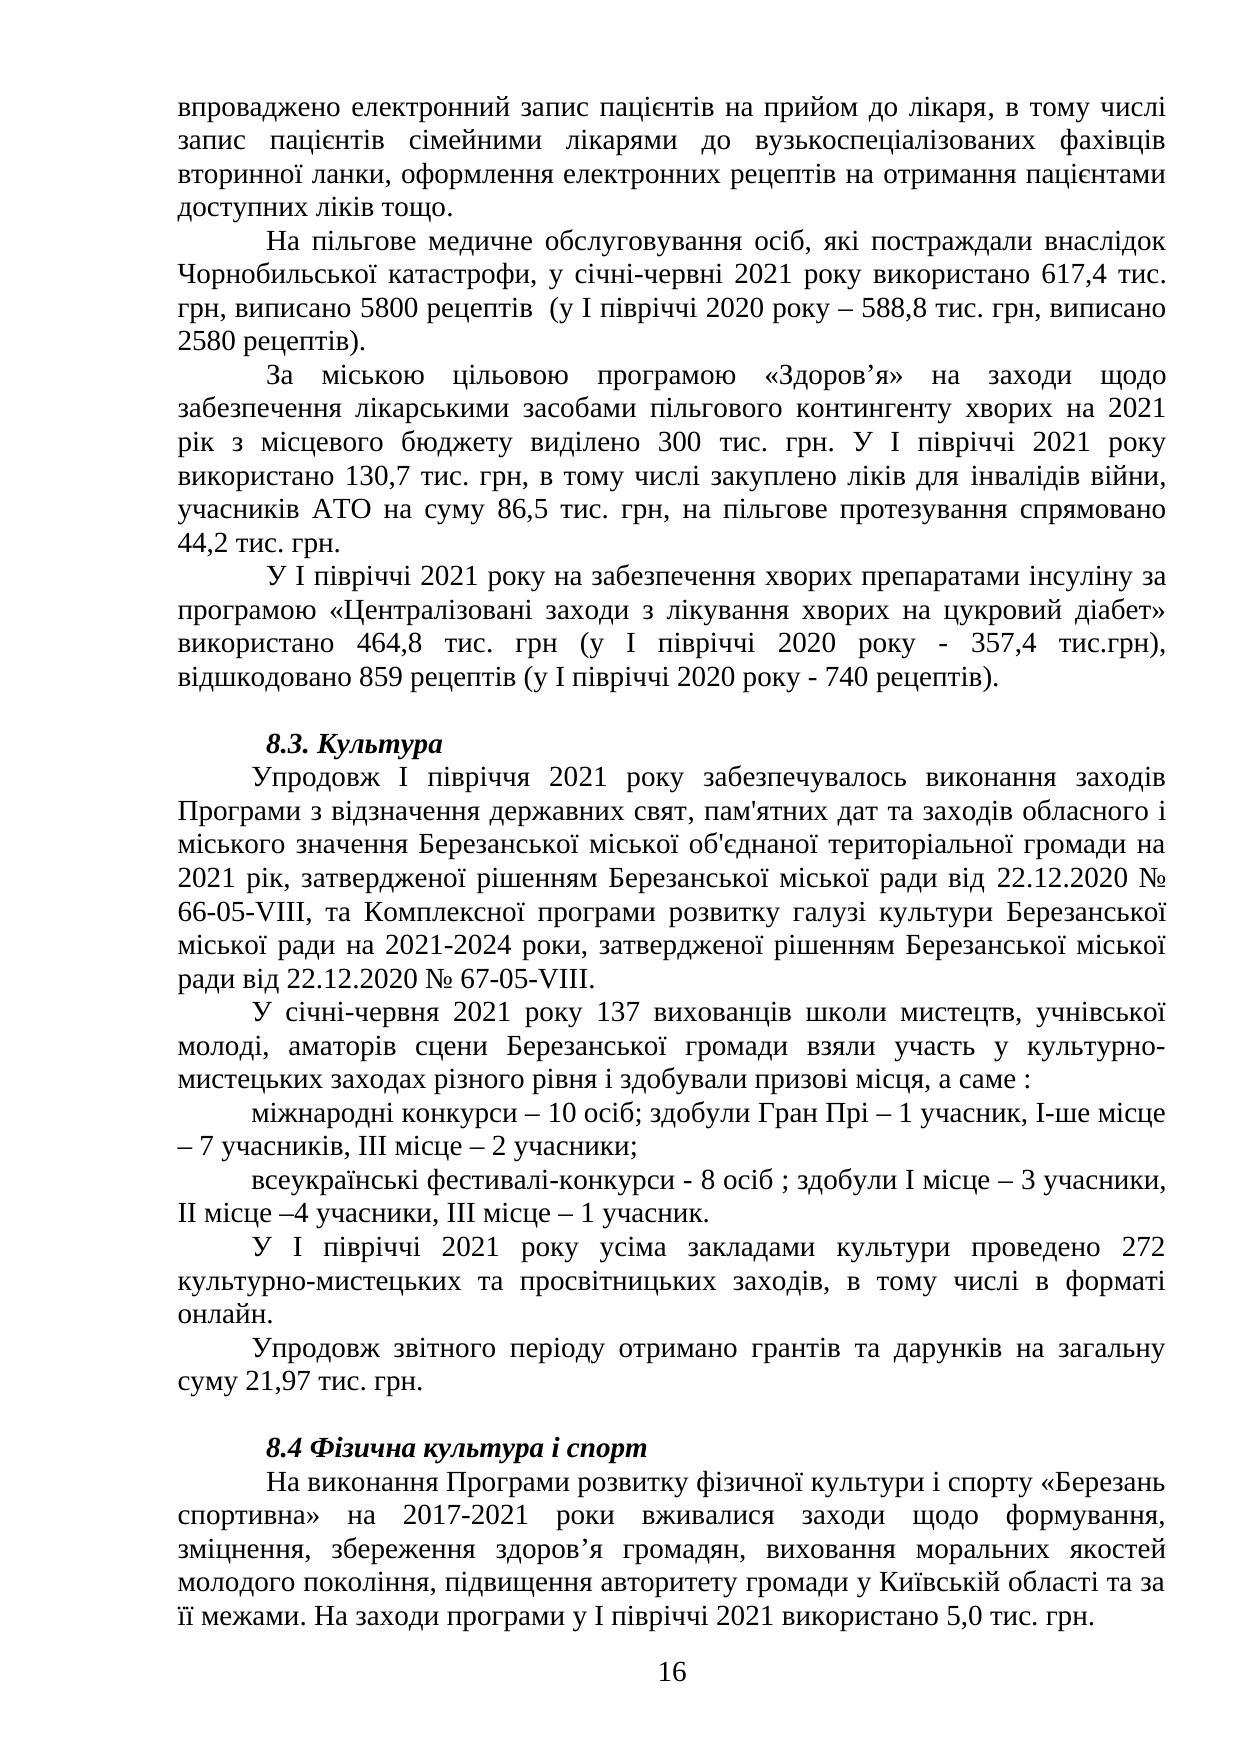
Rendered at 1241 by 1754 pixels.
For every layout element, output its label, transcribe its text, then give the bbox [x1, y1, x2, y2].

text У I півріччі 2021 року на забезпечення хворих препаратами інсуліну за програмою «Централізовані заходи з лікування хворих на цукровий діабет» використано 464,8 тис. грн (у І півріччі 2020 року - 357,4 тис.грн), відшкодовано 859 рецептів (у І півріччі 2020 року - 740 рецептів). [177, 558, 1167, 692]
text За міською цільовою програмою «Здоров’я» на заходи щодо забезпечення лікарськими засобами пільгового контингенту хворих на 2021 рік з місцевого бюджету виділено 300 тис. грн. У І півріччі 2021 року використано 130,7 тис. грн, в тому числі закуплено ліків для інвалідів війни, учасників АТО на суму 86,5 тис. грн, на пільгове протезування спрямовано 44,2 тис. грн. [177, 357, 1167, 558]
text міжнародні конкурси – 10 осіб; здобули Гран Прі – 1 учасник, I-ше місце – 7 учасників, IІІ місце – 2 учасники; [177, 1095, 1167, 1162]
text Упродовж I півріччя 2021 року забезпечувалось виконання заходів Програми з відзначення державних свят, пам'ятних дат та заходів обласного і міського значення Березанської міської об'єднаної територіальної громади на 2021 рік, затвердженої рішенням Березанської міської ради від 22.12.2020 № 66-05-VIIІ, та Комплексної програми розвитку галузі культури Березанської міської ради на 2021-2024 роки, затвердженої рішенням Березанської міської ради від 22.12.2020 № 67-05-VIIІ. [177, 759, 1167, 994]
text У I півріччі 2021 року усіма закладами культури проведено 272 культурно-мистецьких та просвітницьких заходів, в тому числі в форматі онлайн. [177, 1229, 1167, 1330]
text Упродовж звітного періоду отримано грантів та дарунків на загальну суму 21,97 тис. грн. [177, 1330, 1167, 1397]
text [177, 89, 1167, 223]
text У січні-червня 2021 року 137 вихованців школи мистецтв, учнівської молоді, аматорів сцени Березанської громади взяли участь у культурно-мистецьких заходах різного рівня і здобували призові місця, а саме : [177, 994, 1167, 1095]
text всеукраїнські фестивалі-конкурси - 8 осіб ; здобули I місце – 3 учасники, II місце –4 учасники, IІІ місце – 1 учасник. [177, 1162, 1167, 1229]
text На пільгове медичне обслуговування осіб, які постраждали внаслідок Чорнобильської катастрофи, у січні-червні 2021 року використано 617,4 тис. грн, виписано 5800 рецептів (у І півріччі 2020 року – 588,8 тис. грн, виписано 2580 рецептів). [177, 223, 1167, 357]
text 8.3. Культура [177, 726, 1167, 759]
text На виконання Програми розвитку фізичної культури і спорту «Березань спортивна» на 2017-2021 роки вживалися заходи щодо формування, зміцнення, збереження здоров’я громадян, виховання моральних якостей молодого покоління, підвищення авторитету громади у Київській області та за її межами. На заходи програми у І півріччі 2021 використано 5,0 тис. грн. [177, 1464, 1167, 1632]
text 8.4 Фізична культура і спорт [177, 1430, 1167, 1464]
